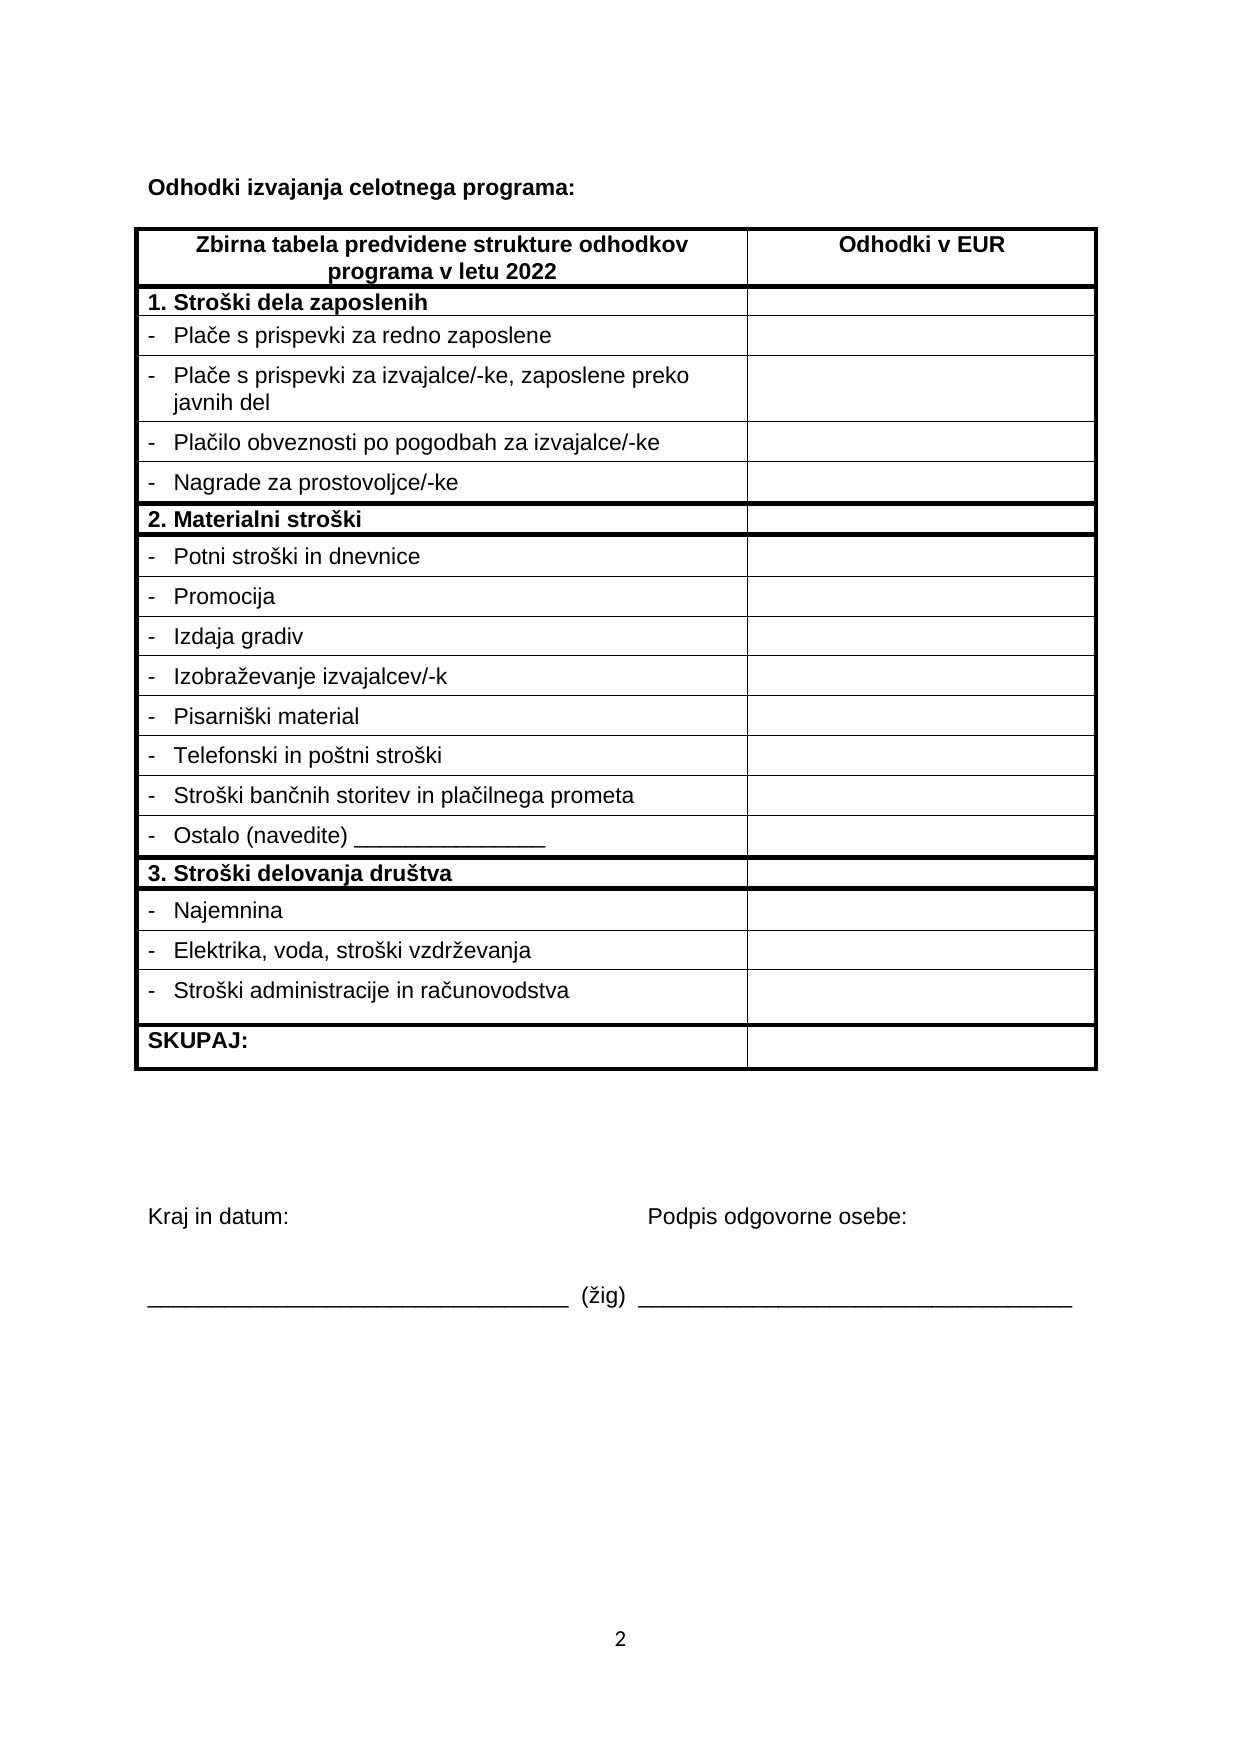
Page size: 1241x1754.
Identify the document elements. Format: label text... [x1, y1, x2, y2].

table_cell Plače s prispevki za redno zaposlene [139, 316, 747, 355]
table_cell [748, 931, 1094, 969]
table_header Odhodki v EUR [748, 231, 1094, 284]
table_cell [748, 656, 1094, 695]
table_cell [748, 970, 1094, 1022]
table_cell [748, 891, 1094, 929]
text Odhodki izvajanja celotnega programa: [148, 174, 1093, 200]
table_cell [748, 617, 1094, 655]
table_cell [748, 316, 1094, 355]
text Kraj in datum: Podpis odgovorne osebe: [148, 1203, 1093, 1229]
table_cell [748, 736, 1094, 775]
table_cell Izdaja gradiv [139, 617, 747, 655]
table_cell Nagrade za prostovoljce/-ke [139, 462, 747, 501]
table_cell [748, 289, 1094, 315]
table_cell Pisarniški material [139, 696, 747, 735]
table_cell [748, 860, 1094, 886]
table_cell [748, 462, 1094, 501]
table_cell [748, 577, 1094, 616]
table_cell Ostalo (navedite) _______________ [139, 816, 747, 855]
table_cell Telefonski in poštni stroški [139, 736, 747, 775]
table_cell Stroški delovanja društva [139, 860, 747, 886]
table_cell Plačilo obveznosti po pogodbah za izvajalce/-ke [139, 422, 747, 461]
table_cell [748, 776, 1094, 815]
text _________________________________ (žig) __________________________________ [148, 1282, 1093, 1308]
table_cell SKUPAJ: [139, 1027, 747, 1067]
table_cell Plače s prispevki za izvajalce/-ke, zaposlene preko javnih del [139, 356, 747, 421]
table_cell [748, 537, 1094, 576]
table_cell Elektrika, voda, stroški vzdrževanja [139, 931, 747, 969]
table_cell Stroški administracije in računovodstva [139, 970, 747, 1022]
table_cell [748, 816, 1094, 855]
table_cell [748, 506, 1094, 532]
table_cell [748, 356, 1094, 421]
table_cell [748, 696, 1094, 735]
table_cell Stroški bančnih storitev in plačilnega prometa [139, 776, 747, 815]
table_cell Potni stroški in dnevnice [139, 537, 747, 576]
table_header Zbirna tabela predvidene strukture odhodkov programa v letu 2022 [139, 231, 747, 284]
table_cell [748, 422, 1094, 461]
table_cell Materialni stroški [139, 506, 747, 532]
table_cell Stroški dela zaposlenih [139, 289, 747, 315]
table_cell [748, 1027, 1094, 1067]
table_cell Najemnina [139, 891, 747, 929]
table_cell Izobraževanje izvajalcev/-k [139, 656, 747, 695]
table_cell Promocija [139, 577, 747, 616]
